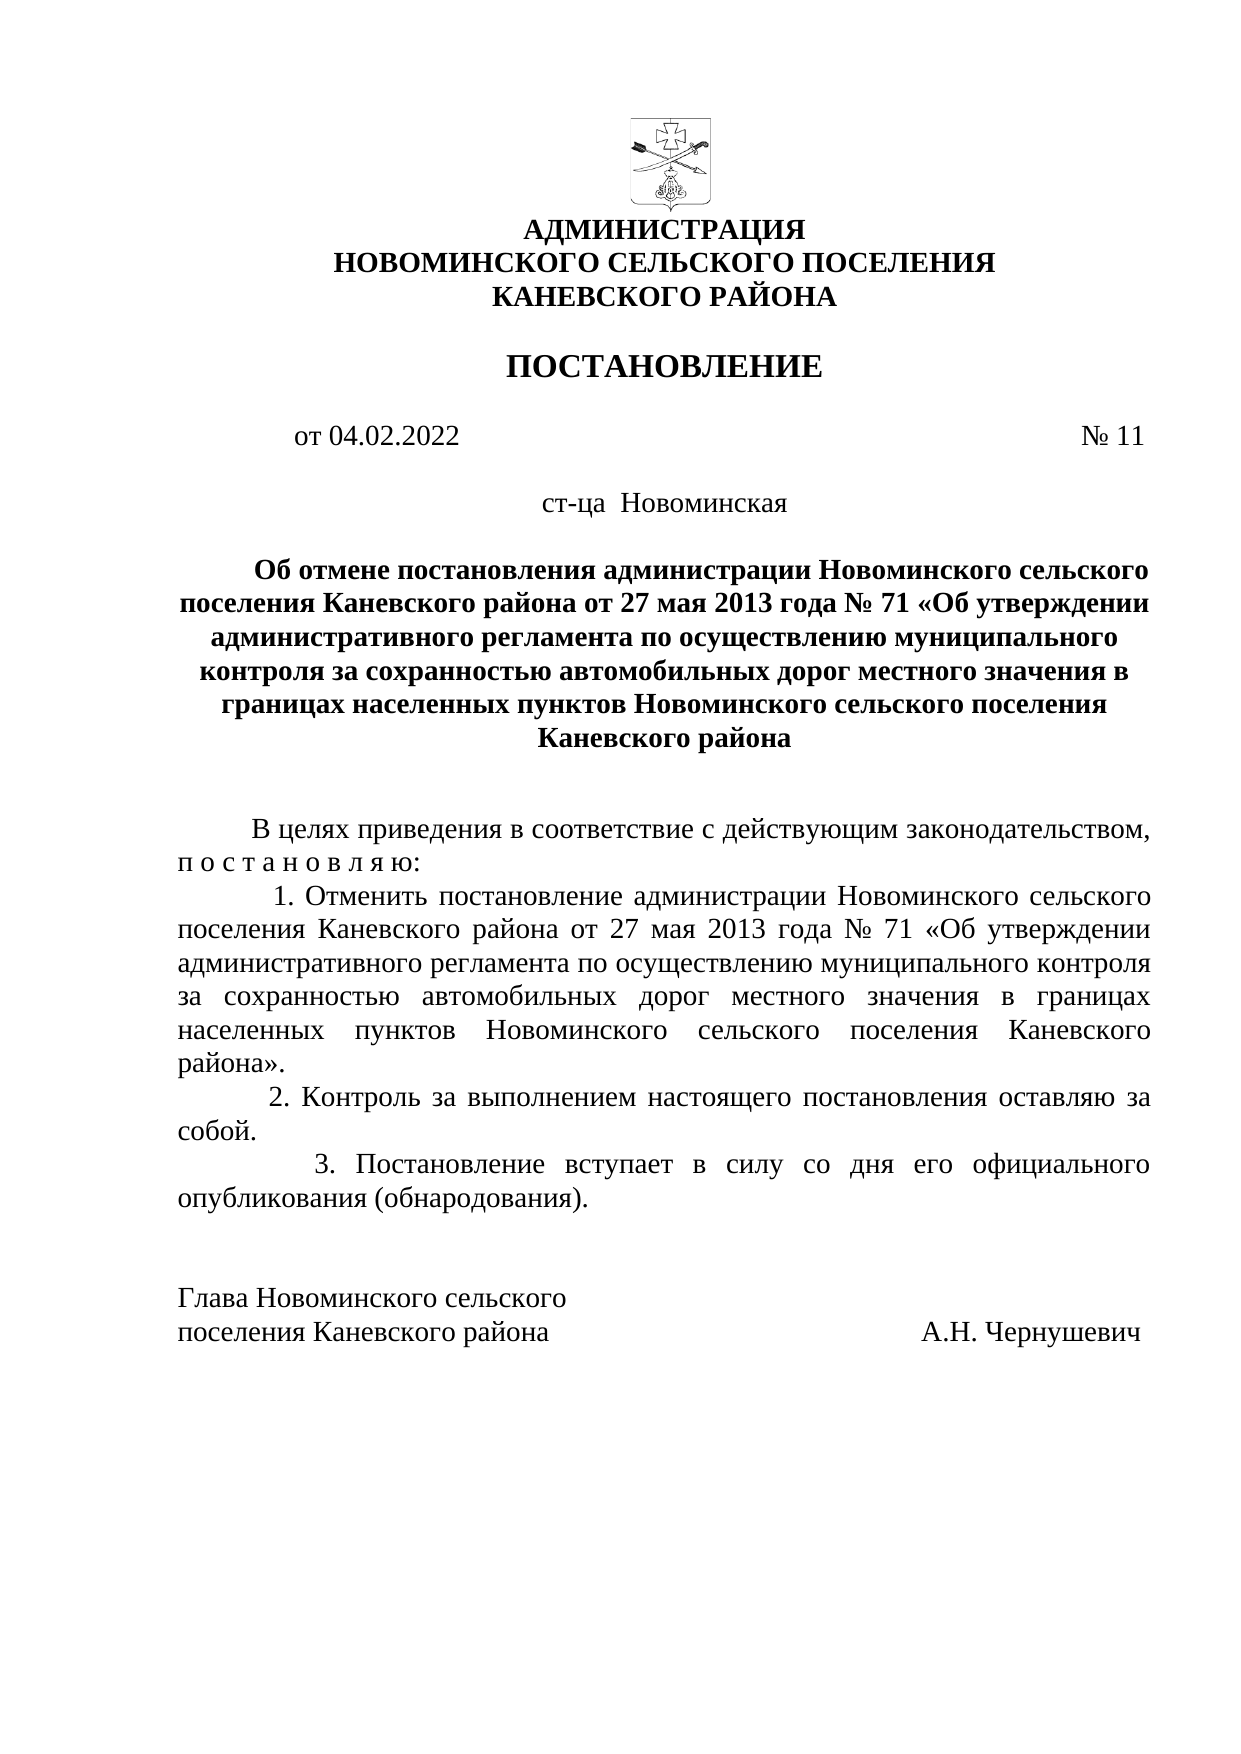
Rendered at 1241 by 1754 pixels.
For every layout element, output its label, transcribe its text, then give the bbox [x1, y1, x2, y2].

text 1. Отменить постановление администрации Новоминского сельского поселения Каневского района от 27 мая 2013 года № 71 «Об утверждении административного регламента по осуществлению муниципального контроля за сохранностью автомобильных дорог местного значения в границах населенных пунктов Новоминского сельского поселения Каневского района». [177, 878, 1152, 1079]
text 3. Постановление вступает в силу со дня его официального опубликования (обнародования). [177, 1146, 1152, 1213]
text 2. Контроль за выполнением настоящего постановления оставляю за собой. [177, 1079, 1152, 1146]
text поселения Каневского района А.Н. Чернушевич [177, 1314, 1152, 1347]
text от 04.02.2022 № 11 [177, 418, 1152, 451]
text Глава Новоминского сельского [177, 1280, 1152, 1314]
picture [630, 118, 711, 212]
text КАНЕВСКОГО РАЙОНА [177, 279, 1152, 312]
text Об отмене постановления администрации Новоминского сельского поселения Каневского района от 27 мая 2013 года № 71 «Об утверждении административного регламента по осуществлению муниципального контроля за сохранностью автомобильных дорог местного значения в границах населенных пунктов Новоминского сельского поселения Каневского района [177, 552, 1152, 753]
text ПОСТАНОВЛЕНИЕ [177, 346, 1152, 384]
text В целях приведения в соответствие с действующим законодательством, п о с т а н о в л я ю: [177, 811, 1152, 878]
text АДМИНИСТРАЦИЯ [177, 212, 1152, 245]
text ст-ца Новоминская [177, 485, 1152, 518]
text НОВОМИНСКОГО СЕЛЬСКОГО ПОСЕЛЕНИЯ [177, 245, 1152, 279]
